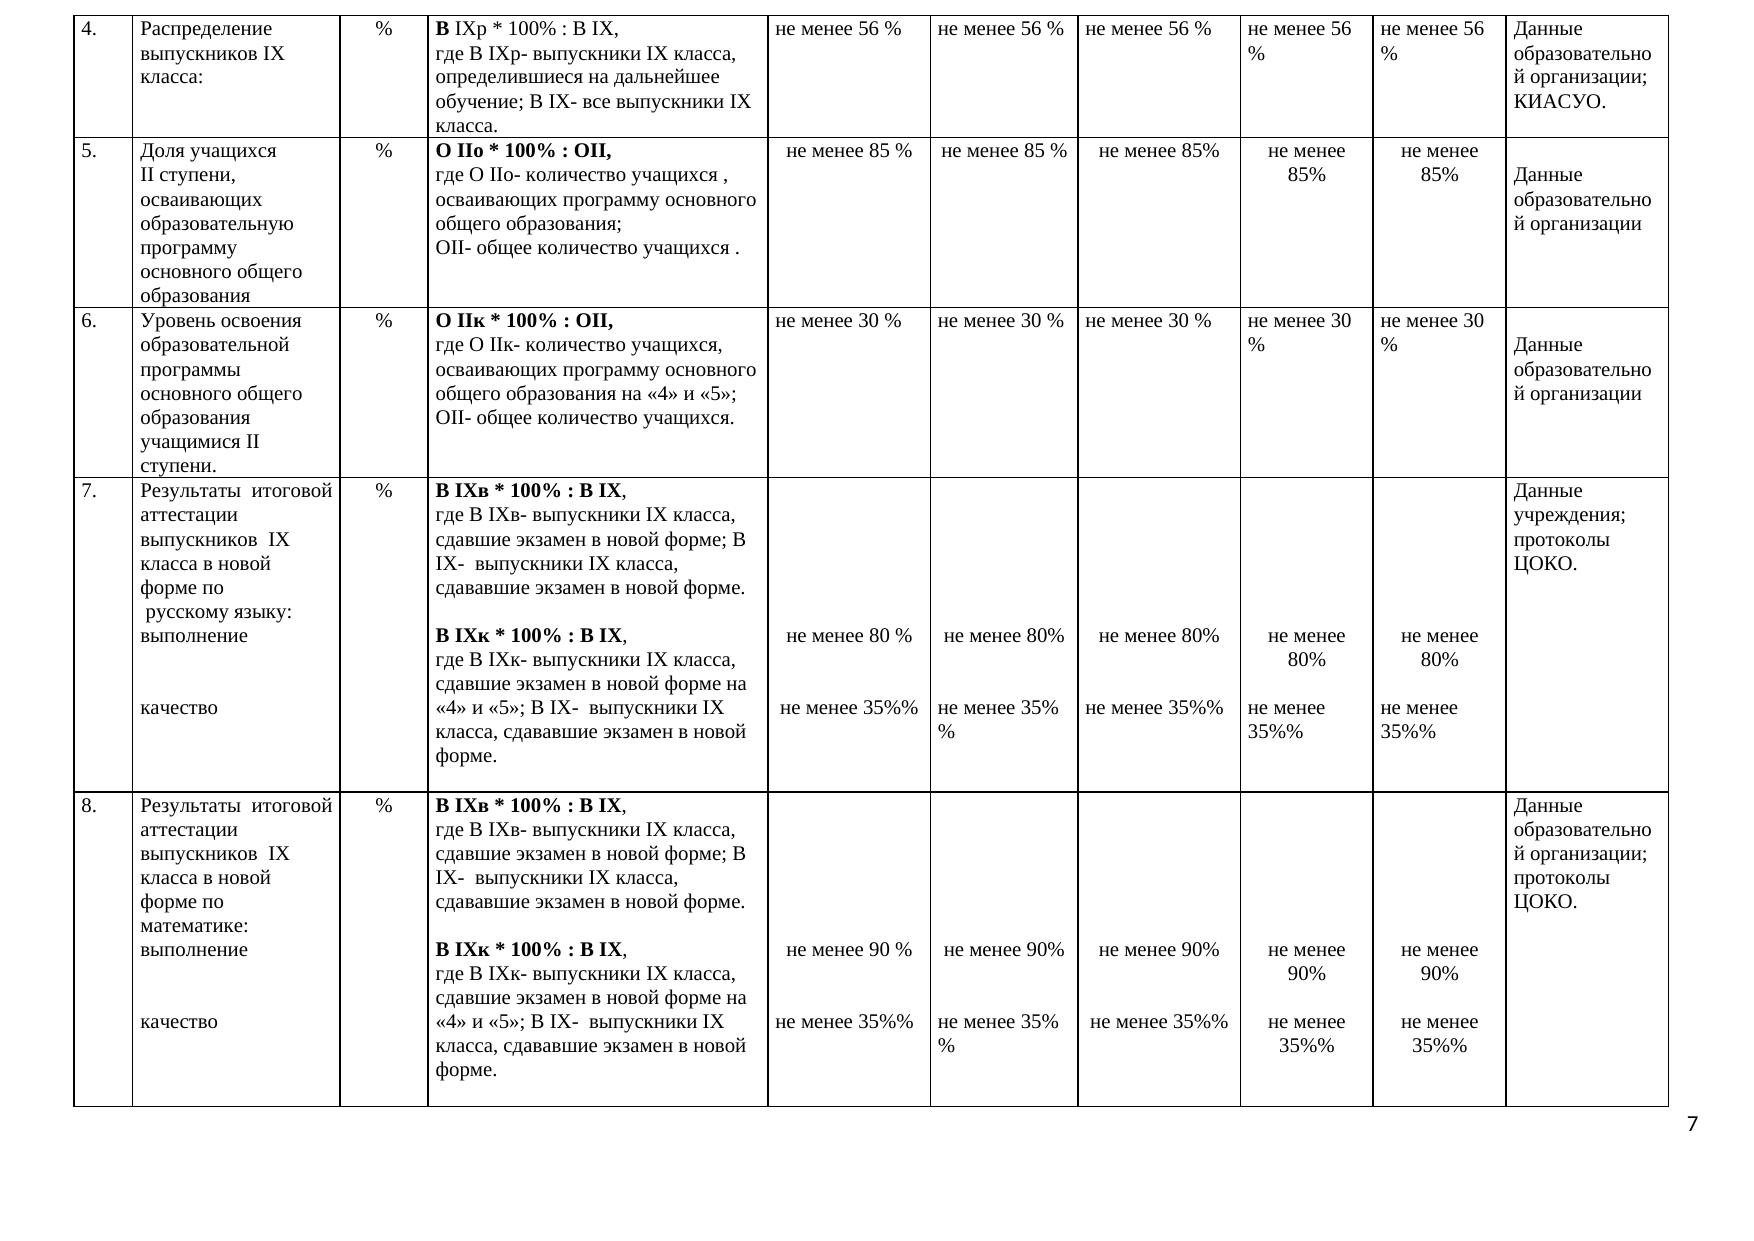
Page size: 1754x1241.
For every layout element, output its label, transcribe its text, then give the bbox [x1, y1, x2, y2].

table_cell не менее 90 % не менее 35%% [769, 793, 930, 1106]
table_cell не менее 90% не менее 35%% [931, 793, 1077, 1106]
table_cell не менее 85% [1079, 138, 1240, 307]
table_cell Данные образовательной организации [1507, 308, 1668, 477]
table_cell Распределение выпускников IX класса: [133, 16, 339, 137]
table_cell Данные образовательной организации; протоколы ЦОКО. [1507, 793, 1668, 1106]
table_cell не менее 30 % [1241, 308, 1372, 477]
table_cell % [341, 478, 427, 791]
table_cell не менее 30 % [769, 308, 930, 477]
table_cell не менее 85 % [769, 138, 930, 307]
table_cell не менее 56 % [1241, 16, 1372, 137]
table_cell Уровень освоения образовательной программы основного общего образования учащимися II ступени. [133, 308, 339, 477]
table_cell Данные образовательной организации; КИАСУО. [1507, 16, 1668, 137]
table_cell не менее 56 % [1374, 16, 1505, 137]
table_cell Результаты итоговой аттестации выпускников IX класса в новой форме по математике: выполнение качество [133, 793, 339, 1106]
table_cell В IXв * 100% : В IX, где В IXв- выпускники IX класса, сдавшие экзамен в новой форме; В IX- выпускники IX класса, сдававшие экзамен в новой форме. В IXк * 100% : В IX, где В IXк- выпускники IX класса, сдавшие экзамен в новой форме на «4» и «5»; В IX- выпускники IX класса, сдававшие экзамен в новой форме. [429, 793, 767, 1106]
table_cell Результаты итоговой аттестации выпускников IX класса в новой форме по русскому языку: выполнение качество [133, 478, 339, 791]
table_cell не менее 85 % [931, 138, 1077, 307]
table_cell О IIо * 100% : ОII, где О IIо- количество учащихся , осваивающих программу основного общего образования; ОII- общее количество учащихся . [429, 138, 767, 307]
table_cell Данные образовательной организации [1507, 138, 1668, 307]
table_cell В IXр * 100% : В IX, где В IXр- выпускники IX класса, определившиеся на дальнейшее обучение; В IX- все выпускники IX класса. [429, 16, 767, 137]
table_cell не менее 80% не менее 35%% [931, 478, 1077, 791]
table_cell % [341, 308, 427, 477]
table_cell не менее 30 % [1079, 308, 1240, 477]
table_cell не менее 90% не менее 35%% [1374, 793, 1505, 1106]
table_cell 7. [75, 478, 132, 791]
table_cell не менее 30 % [1374, 308, 1505, 477]
table_cell 4. [75, 16, 132, 137]
table_cell не менее 85% [1374, 138, 1505, 307]
table_cell % [341, 138, 427, 307]
table_cell не менее 56 % [1079, 16, 1240, 137]
table_cell 5. [75, 138, 132, 307]
table_cell 8. [75, 793, 132, 1106]
table_cell В IXв * 100% : В IX, где В IXв- выпускники IX класса, сдавшие экзамен в новой форме; В IX- выпускники IX класса, сдававшие экзамен в новой форме. В IXк * 100% : В IX, где В IXк- выпускники IX класса, сдавшие экзамен в новой форме на «4» и «5»; В IX- выпускники IX класса, сдававшие экзамен в новой форме. [429, 478, 767, 791]
table_cell не менее 80% не менее 35%% [1079, 478, 1240, 791]
table_cell не менее 80% не менее 35%% [1241, 478, 1372, 791]
table_cell не менее 30 % [931, 308, 1077, 477]
table_cell не менее 56 % [931, 16, 1077, 137]
table_cell не менее 80 % не менее 35%% [769, 478, 930, 791]
table_cell Данные учреждения; протоколы ЦОКО. [1507, 478, 1668, 791]
table_cell 6. [75, 308, 132, 477]
table_cell не менее 80% не менее 35%% [1374, 478, 1505, 791]
table_cell не менее 90% не менее 35%% [1241, 793, 1372, 1106]
table_cell не менее 85% [1241, 138, 1372, 307]
table_cell не менее 56 % [769, 16, 930, 137]
table_cell % [341, 16, 427, 137]
table_cell % [341, 793, 427, 1106]
table_cell Доля учащихся II ступени, осваивающих образовательную программу основного общего образования [133, 138, 339, 307]
table_cell не менее 90% не менее 35%% [1079, 793, 1240, 1106]
table_cell О IIк * 100% : ОII, где О IIк- количество учащихся, осваивающих программу основного общего образования на «4» и «5»; ОII- общее количество учащихся. [429, 308, 767, 477]
